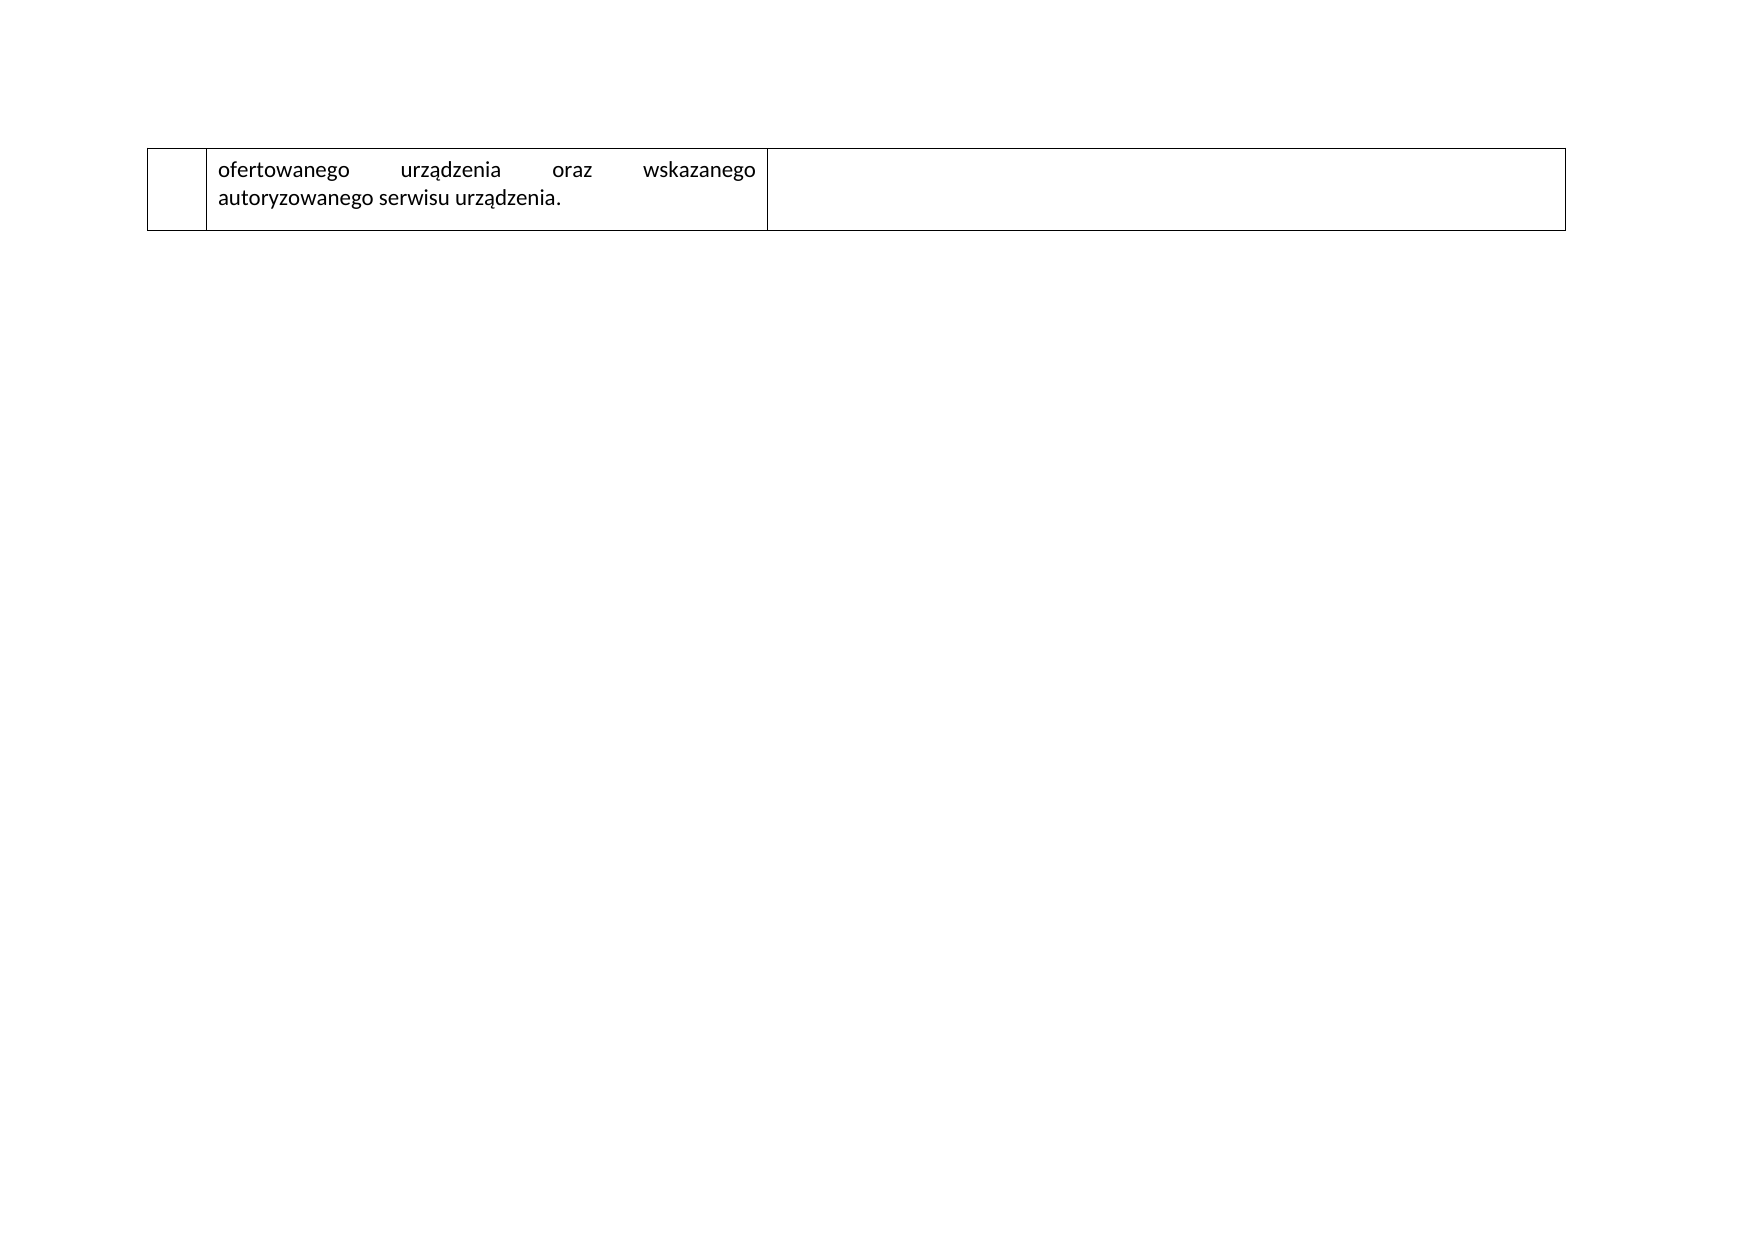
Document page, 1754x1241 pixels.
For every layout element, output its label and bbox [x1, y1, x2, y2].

table_cell [148, 149, 206, 230]
table_cell [768, 149, 1565, 230]
table_cell [207, 149, 767, 230]
